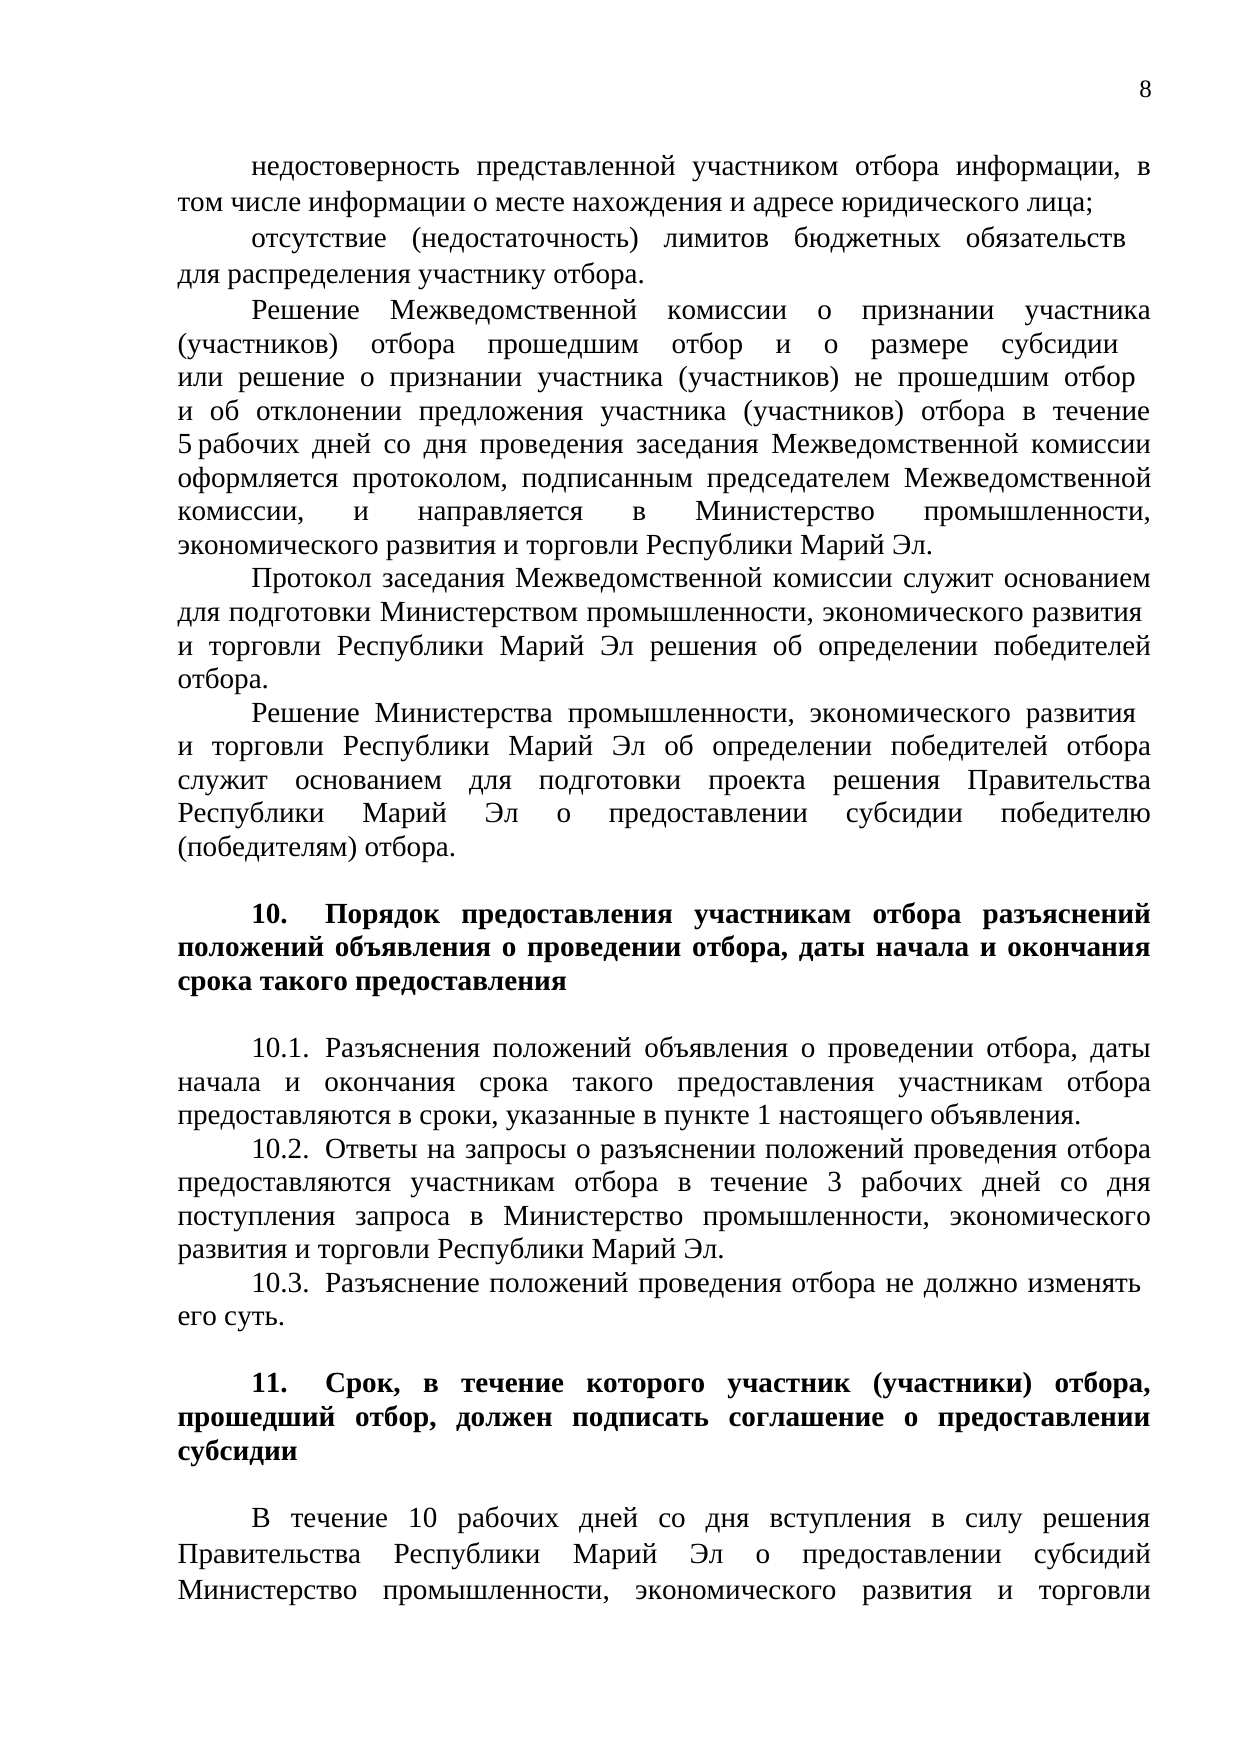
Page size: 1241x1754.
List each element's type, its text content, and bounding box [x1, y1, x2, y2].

text 10. Порядок предоставления участникам отбора разъяснений положений объявления о проведении отбора, даты начала и окончания срока такого предоставления [177, 896, 1152, 997]
text Решение Министерства промышленности, экономического развития и торговли Республики Марий Эл об определении победителей отбора служит основанием для подготовки проекта решения Правительства Республики Марий Эл о предоставлении субсидии победителю (победителям) отбора. [177, 695, 1152, 862]
text 10.2. Ответы на запросы о разъяснении положений проведения отбора предоставляются участникам отбора в течение 3 рабочих дней со дня поступления запроса в Министерство промышленности, экономического развития и торговли Республики Марий Эл. [177, 1131, 1152, 1265]
text 10.3. Разъяснение положений проведения отбора не должно изменять его суть. [177, 1265, 1152, 1332]
text Решение Межведомственной комиссии о признании участника (участников) отбора прошедшим отбор и о размере субсидии или решение о признании участника (участников) не прошедшим отбор и об отклонении предложения участника (участников) отбора в течение 5 рабочих дней со дня проведения заседания Межведомственной комиссии оформляется протоколом, подписанным председателем Межведомственной комиссии, и направляется в Министерство промышленности, экономического развития и торговли Республики Марий Эл. [177, 292, 1152, 561]
text 10.1. Разъяснения положений объявления о проведении отбора, даты начала и окончания срока такого предоставления участникам отбора предоставляются в сроки, указанные в пункте 1 настоящего объявления. [177, 1030, 1152, 1131]
text Протокол заседания Межведомственной комиссии служит основанием для подготовки Министерством промышленности, экономического развития и торговли Республики Марий Эл решения об определении победителей отбора. [177, 561, 1152, 695]
text 11. Срок, в течение которого участник (участники) отбора, прошедший отбор, должен подписать соглашение о предоставлении субсидии [177, 1366, 1152, 1466]
text отсутствие (недостаточность) лимитов бюджетных обязательств для распределения участнику отбора. [177, 220, 1152, 290]
text недостоверность представленной участником отбора информации, в том числе информации о месте нахождения и адресе юридического лица; [177, 148, 1152, 217]
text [177, 1500, 1152, 1606]
